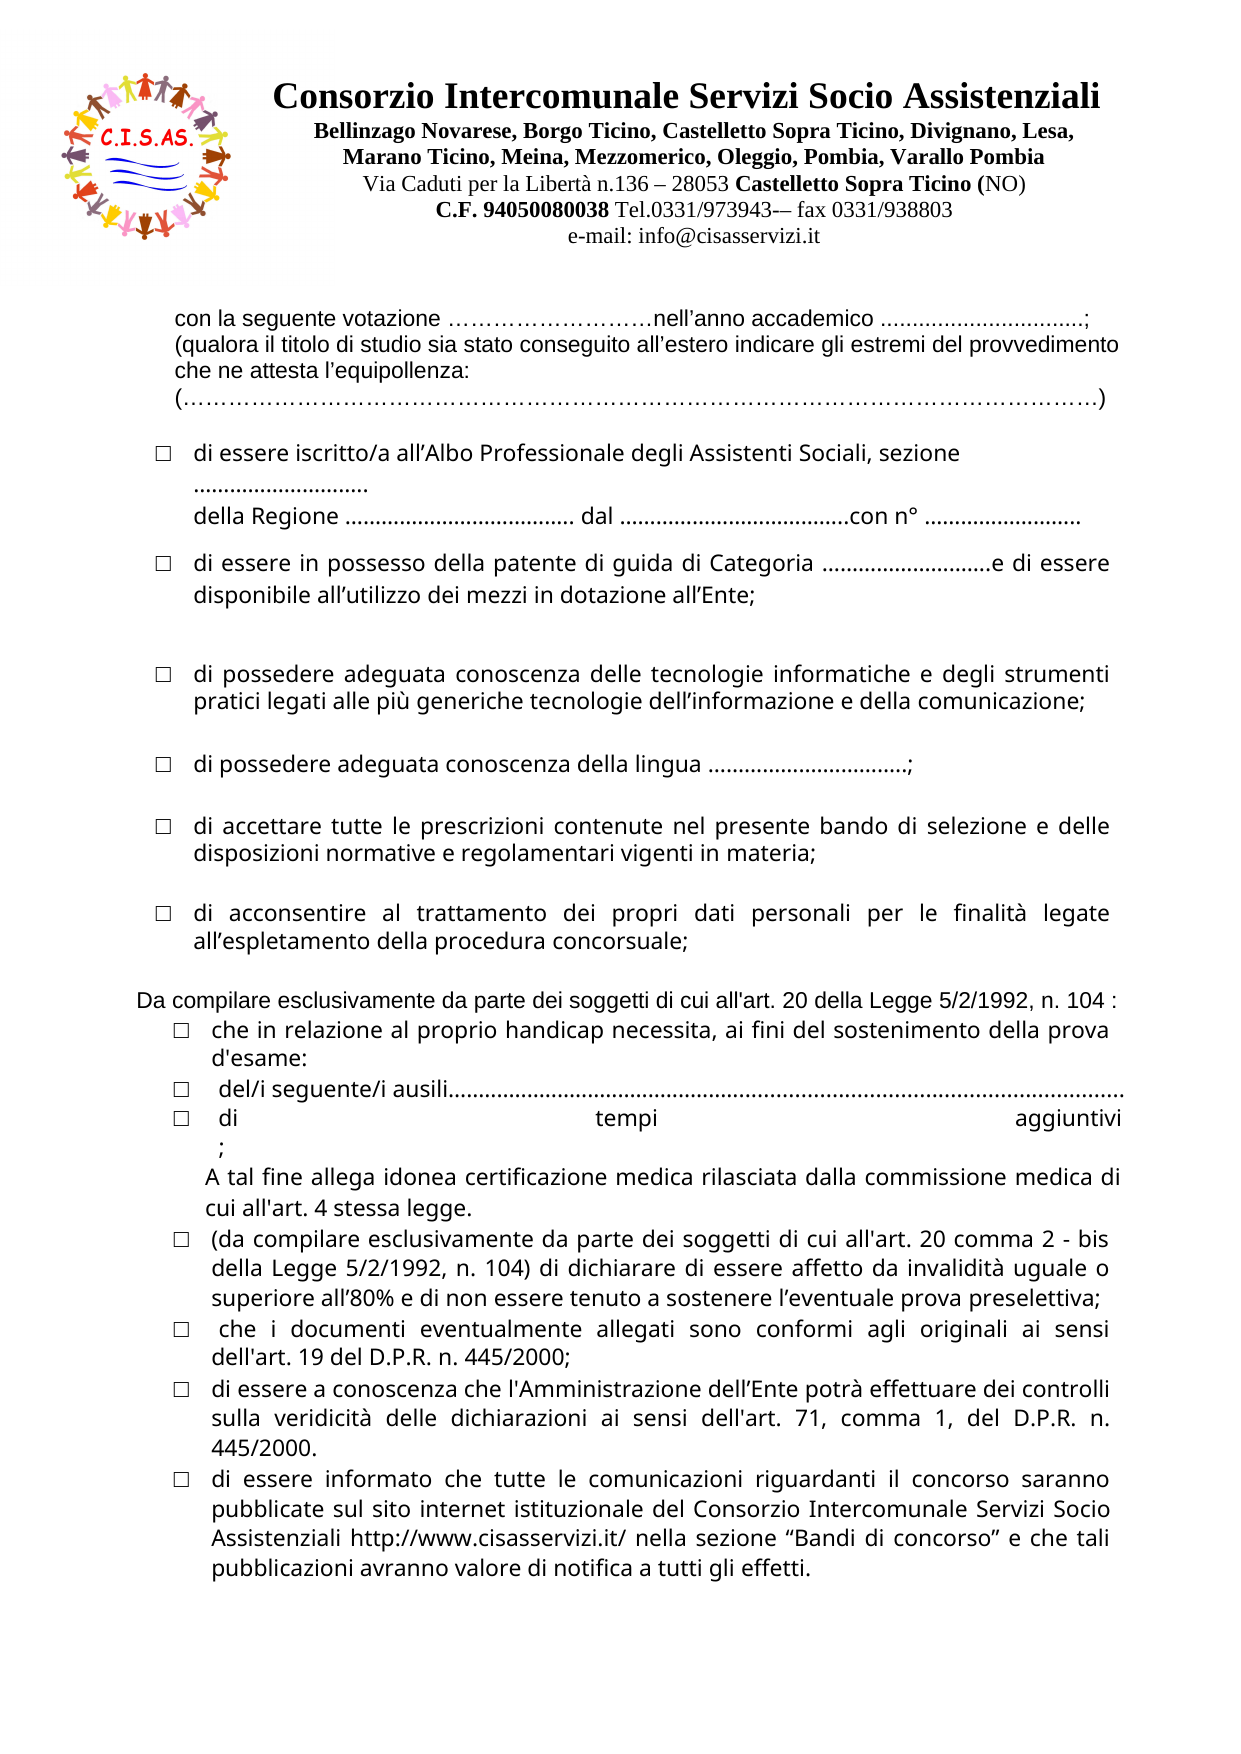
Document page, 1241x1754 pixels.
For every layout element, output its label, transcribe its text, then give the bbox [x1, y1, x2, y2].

text della Regione ……………………………….. dal ………………………………..con n° …………………….. [193, 500, 1122, 531]
list di possedere adeguata conoscenza delle tecnologie informatiche e degli strumenti pratici legati alle più generiche tecnologie dell’informazione e della comunicazione; [156, 659, 1111, 716]
text (qualora il titolo di studio sia stato conseguito all’estero indicare gli estremi del provvedimento che ne attesta l’equipollenza: (…………………………………………………………………………………………………………) [174, 331, 1122, 410]
list che in relazione al proprio handicap necessita, ai fini del sostenimento della prova d'esame: [173, 1016, 1111, 1073]
text con la seguente votazione ………………………nell’anno accademico ................................; [174, 305, 1122, 331]
list che i documenti eventualmente allegati sono conformi agli originali ai sensi dell'art. 19 del D.P.R. n. 445/2000; [173, 1314, 1111, 1372]
list di tempi aggiuntivi ; [173, 1103, 1122, 1161]
picture [0, 29, 335, 286]
list di essere iscritto/a all’Albo Professionale degli Assistenti Sociali, sezione ……………………….. [156, 436, 1122, 500]
list di possedere adeguata conoscenza della lingua ……………….…………..; [156, 747, 1122, 779]
list di essere in possesso della patente di guida di Categoria ……………………….e di essere disponibile all’utilizzo dei mezzi in dotazione all’Ente; [156, 547, 1111, 611]
list del/i seguente/i ausili [173, 1073, 1122, 1103]
list di accettare tutte le prescrizioni contenute nel presente bando di selezione e delle disposizioni normative e regolamentari vigenti in materia; [156, 811, 1111, 868]
text A tal fine allega idonea certificazione medica rilasciata dalla commissione medica di cui all'art. 4 stessa legge. [205, 1161, 1122, 1223]
list (da compilare esclusivamente da parte dei soggetti di cui all'art. 20 comma 2 - bis della Legge 5/2/1992, n. 104) di dichiarare di essere affetto da invalidità uguale o superiore all’80% e di non essere tenuto a sostenere l’eventuale prova preselettiva; [173, 1223, 1111, 1313]
text Da compilare esclusivamente da parte dei soggetti di cui all'art. 20 della Legge 5/2/1992, n. 104 : [130, 987, 1122, 1014]
list di essere a conoscenza che l'Amministrazione dell’Ente potrà effettuare dei controlli sulla veridicità delle dichiarazioni ai sensi dell'art. 71, comma 1, del D.P.R. n. 445/2000. [173, 1373, 1111, 1463]
list di essere informato che tutte le comunicazioni riguardanti il concorso saranno pubblicate sul sito internet istituzionale del Consorzio Intercomunale Servizi Socio Assistenziali http://www.cisasservizi.it/ nella sezione “Bandi di concorso” e che tali pubblicazioni avranno valore di notifica a tutti gli effetti. [173, 1464, 1111, 1583]
list di acconsentire al trattamento dei propri dati personali per le finalità legate all’espletamento della procedura concorsuale; [156, 899, 1111, 956]
